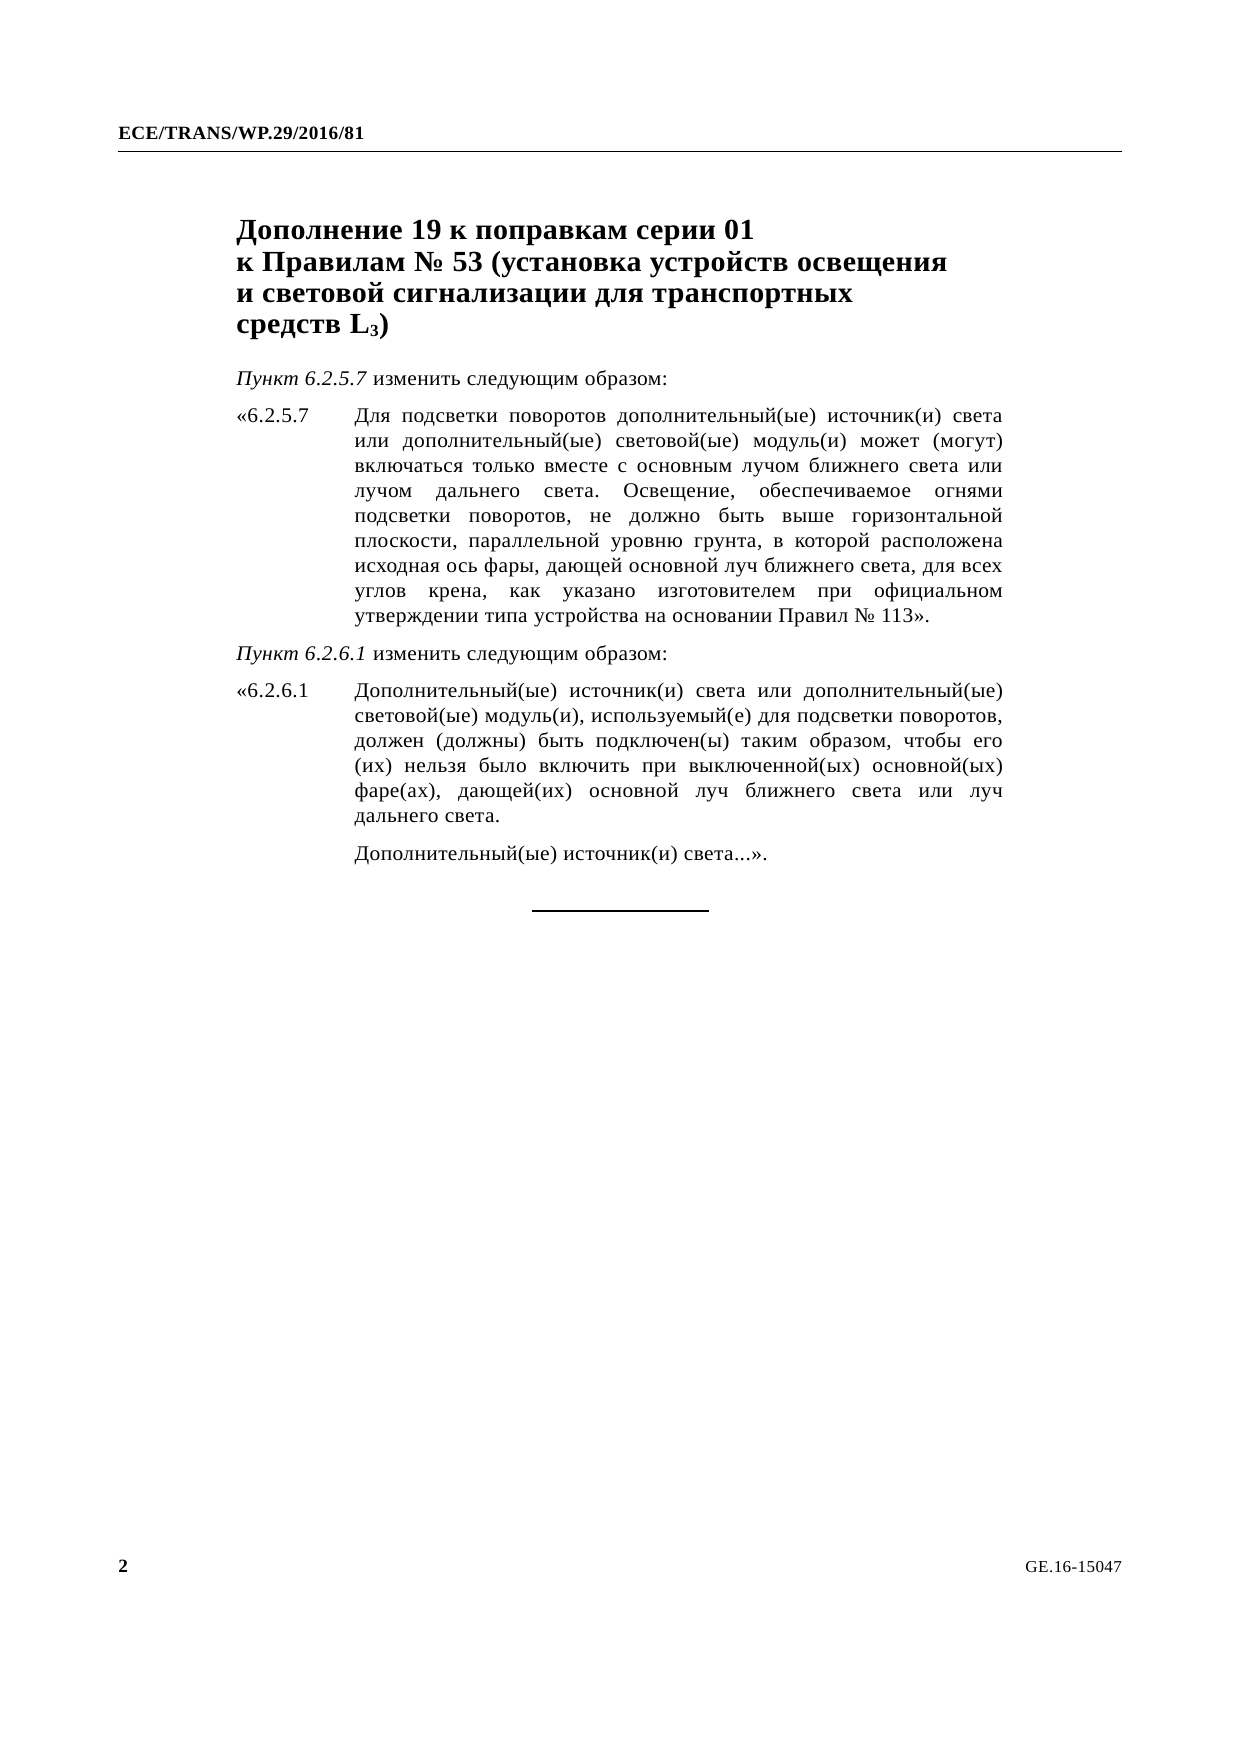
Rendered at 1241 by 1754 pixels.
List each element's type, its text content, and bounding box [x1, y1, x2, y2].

text Дополнение 19 к поправкам серии 01 к Правилам № 53 (установка устройств освещения и световой сигнализации для транспортных средств L3) [118, 215, 1004, 340]
text Дополнительный(ые) источник(и) света...». [236, 840, 1004, 865]
text Пункт 6.2.5.7 изменить следующим образом: [236, 365, 1004, 390]
text «6.2.5.7 Для подсветки поворотов дополнительный(ые) источник(и) света или дополнительный(ые) световой(ые) модуль(и) может (могут) включаться только вместе с основным лучом ближнего света или лучом дальнего света. Освещение, обеспечиваемое огнями подсветки поворотов, не должно быть выше горизонтальной плоскости, параллельной уровню грунта, в которой расположена исходная ось фары, дающей основной луч ближнего света, для всех углов крена, как указано изготовителем при официальном утверждении типа устройства на основании Правил № 113». [236, 402, 1004, 627]
text Пункт 6.2.6.1 изменить следующим образом: [236, 640, 1004, 665]
text «6.2.6.1 Дополнительный(ые) источник(и) света или дополнительный(ые) световой(ые) модуль(и), используемый(е) для подсветки поворотов, должен (должны) быть подключен(ы) таким образом, чтобы его (их) нельзя было включить при выключенной(ых) основной(ых) фаре(ах), дающей(их) основной луч ближнего света или луч дальнего света. [236, 677, 1004, 827]
